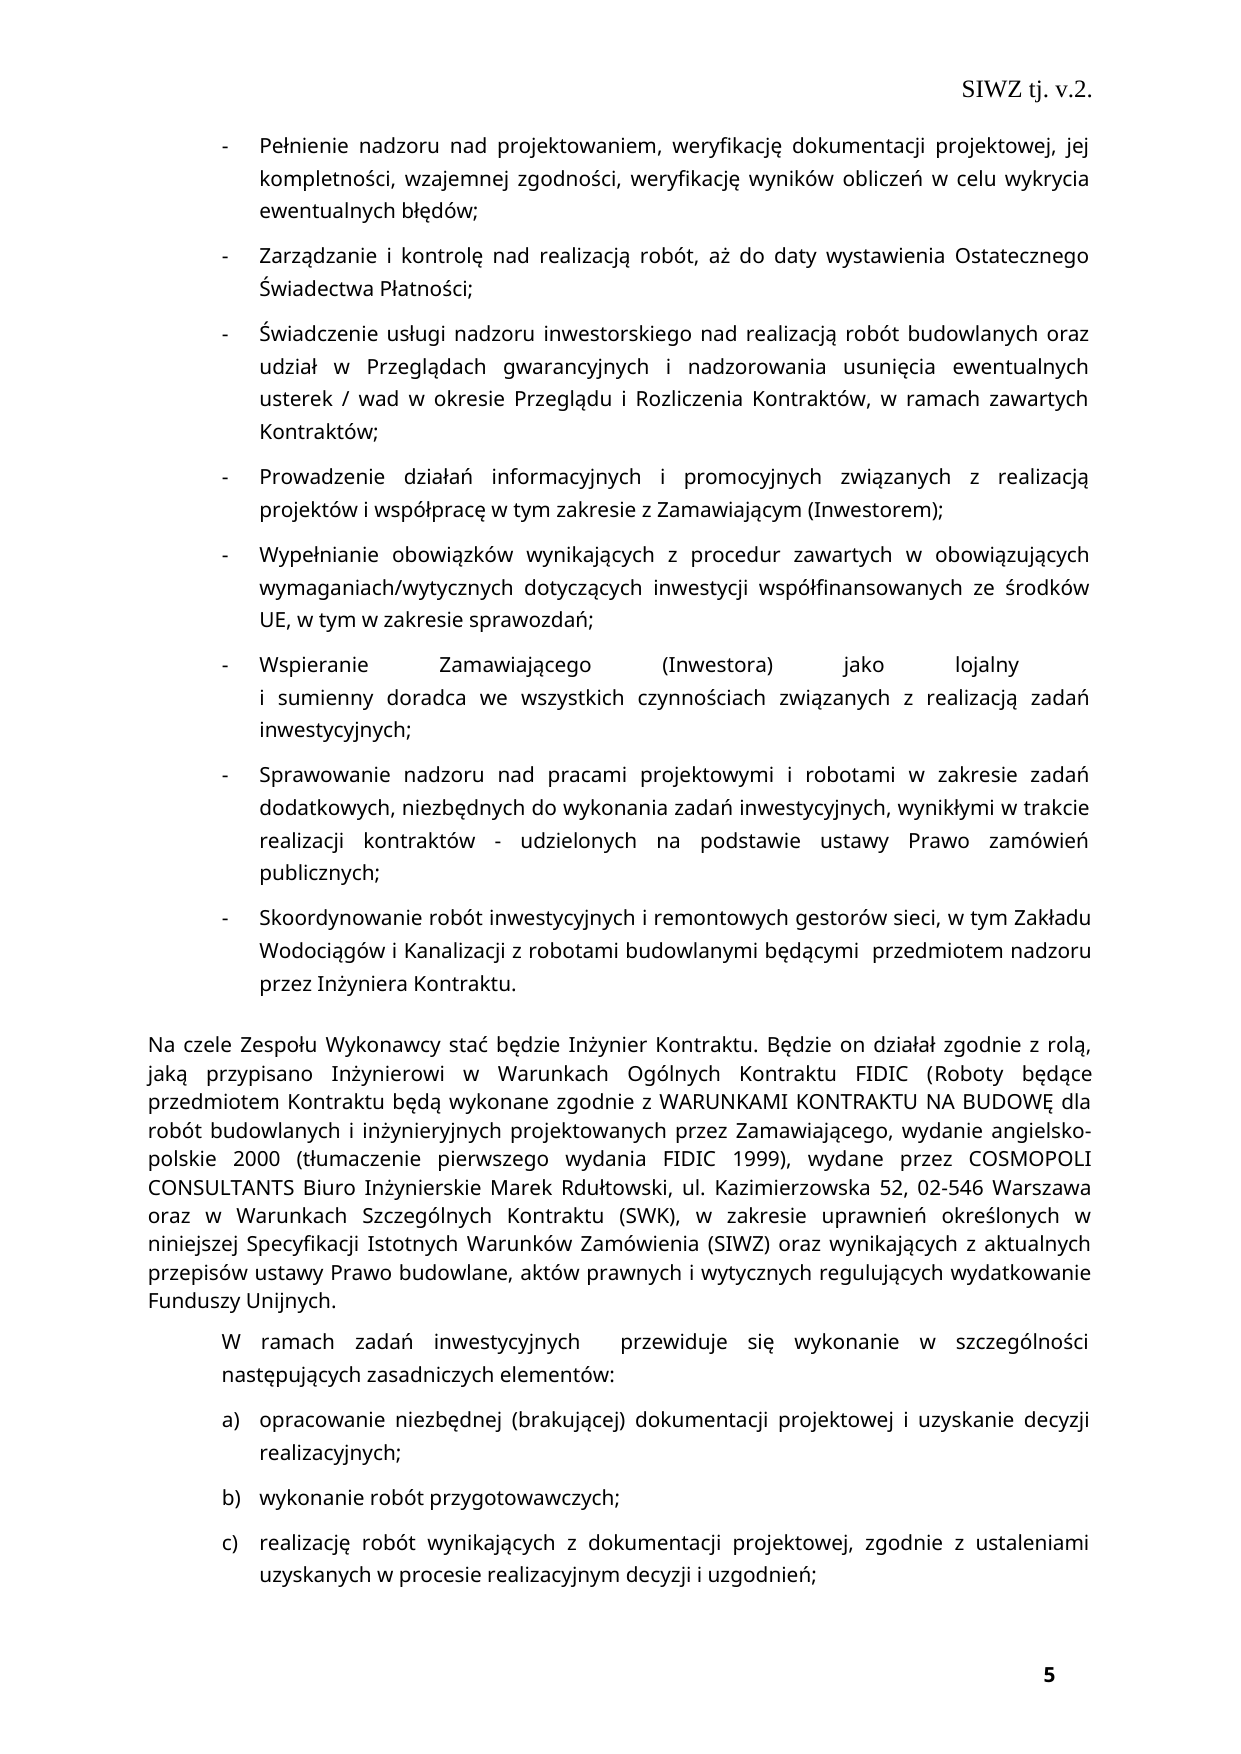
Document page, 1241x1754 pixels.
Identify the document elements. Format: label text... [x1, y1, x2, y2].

list Zarządzanie i kontrolę nad realizacją robót, aż do daty wystawienia Ostatecznego Świadectwa Płatności; [222, 242, 1090, 303]
list Prowadzenie działań informacyjnych i promocyjnych związanych z realizacją projektów i współpracę w tym zakresie z Zamawiającym (Inwestorem); [222, 462, 1090, 523]
list opracowanie niezbędnej (brakującej) dokumentacji projektowej i uzyskanie decyzji realizacyjnych; [222, 1405, 1090, 1466]
list Wypełnianie obowiązków wynikających z procedur zawartych w obowiązujących wymaganiach/wytycznych dotyczących inwestycji współfinansowanych ze środków UE, w tym w zakresie sprawozdań; [222, 540, 1090, 634]
list Świadczenie usługi nadzoru inwestorskiego nad realizacją robót budowlanych oraz udział w Przeglądach gwarancyjnych i nadzorowania usunięcia ewentualnych usterek / wad w okresie Przeglądu i Rozliczenia Kontraktów, w ramach zawartych Kontraktów; [222, 319, 1090, 446]
text Na czele Zespołu Wykonawcy stać będzie Inżynier Kontraktu. Będzie on działał zgodnie z rolą, jaką przypisano Inżynierowi w Warunkach Ogólnych Kontraktu FIDIC (Roboty będące przedmiotem Kontraktu będą wykonane zgodnie z WARUNKAMI KONTRAKTU NA BUDOWĘ dla robót budowlanych i inżynieryjnych projektowanych przez Zamawiającego, wydanie angielsko-polskie 2000 (tłumaczenie pierwszego wydania FIDIC 1999), wydane przez COSMOPOLI CONSULTANTS Biuro Inżynierskie Marek Rdułtowski, ul. Kazimierzowska 52, 02-546 Warszawa oraz w Warunkach Szczególnych Kontraktu (SWK), w zakresie uprawnień określonych w niniejszej Specyfikacji Istotnych Warunków Zamówienia (SIWZ) oraz wynikających z aktualnych przepisów ustawy Prawo budowlane, aktów prawnych i wytycznych regulujących wydatkowanie Funduszy Unijnych. [148, 1031, 1092, 1315]
list wykonanie robót przygotowawczych; [222, 1483, 1090, 1511]
text W ramach zadań inwestycyjnych przewiduje się wykonanie w szczególności następujących zasadniczych elementów: [221, 1327, 1090, 1388]
list realizację robót wynikających z dokumentacji projektowej, zgodnie z ustaleniami uzyskanych w procesie realizacyjnym decyzji i uzgodnień; [222, 1528, 1090, 1589]
list Sprawowanie nadzoru nad pracami projektowymi i robotami w zakresie zadań dodatkowych, niezbędnych do wykonania zadań inwestycyjnych, wynikłymi w trakcie realizacji kontraktów - udzielonych na podstawie ustawy Prawo zamówień publicznych; [222, 761, 1090, 887]
list Pełnienie nadzoru nad projektowaniem, weryfikację dokumentacji projektowej, jej kompletności, wzajemnej zgodności, weryfikację wyników obliczeń w celu wykrycia ewentualnych błędów; [222, 131, 1090, 225]
list Wspieranie Zamawiającego (Inwestora) jako lojalny i sumienny doradca we wszystkich czynnościach związanych z realizacją zadań inwestycyjnych; [222, 650, 1090, 744]
list Skoordynowanie robót inwestycyjnych i remontowych gestorów sieci, w tym Zakładu Wodociągów i Kanalizacji z robotami budowlanymi będącymi przedmiotem nadzoru przez Inżyniera Kontraktu. [222, 903, 1092, 997]
